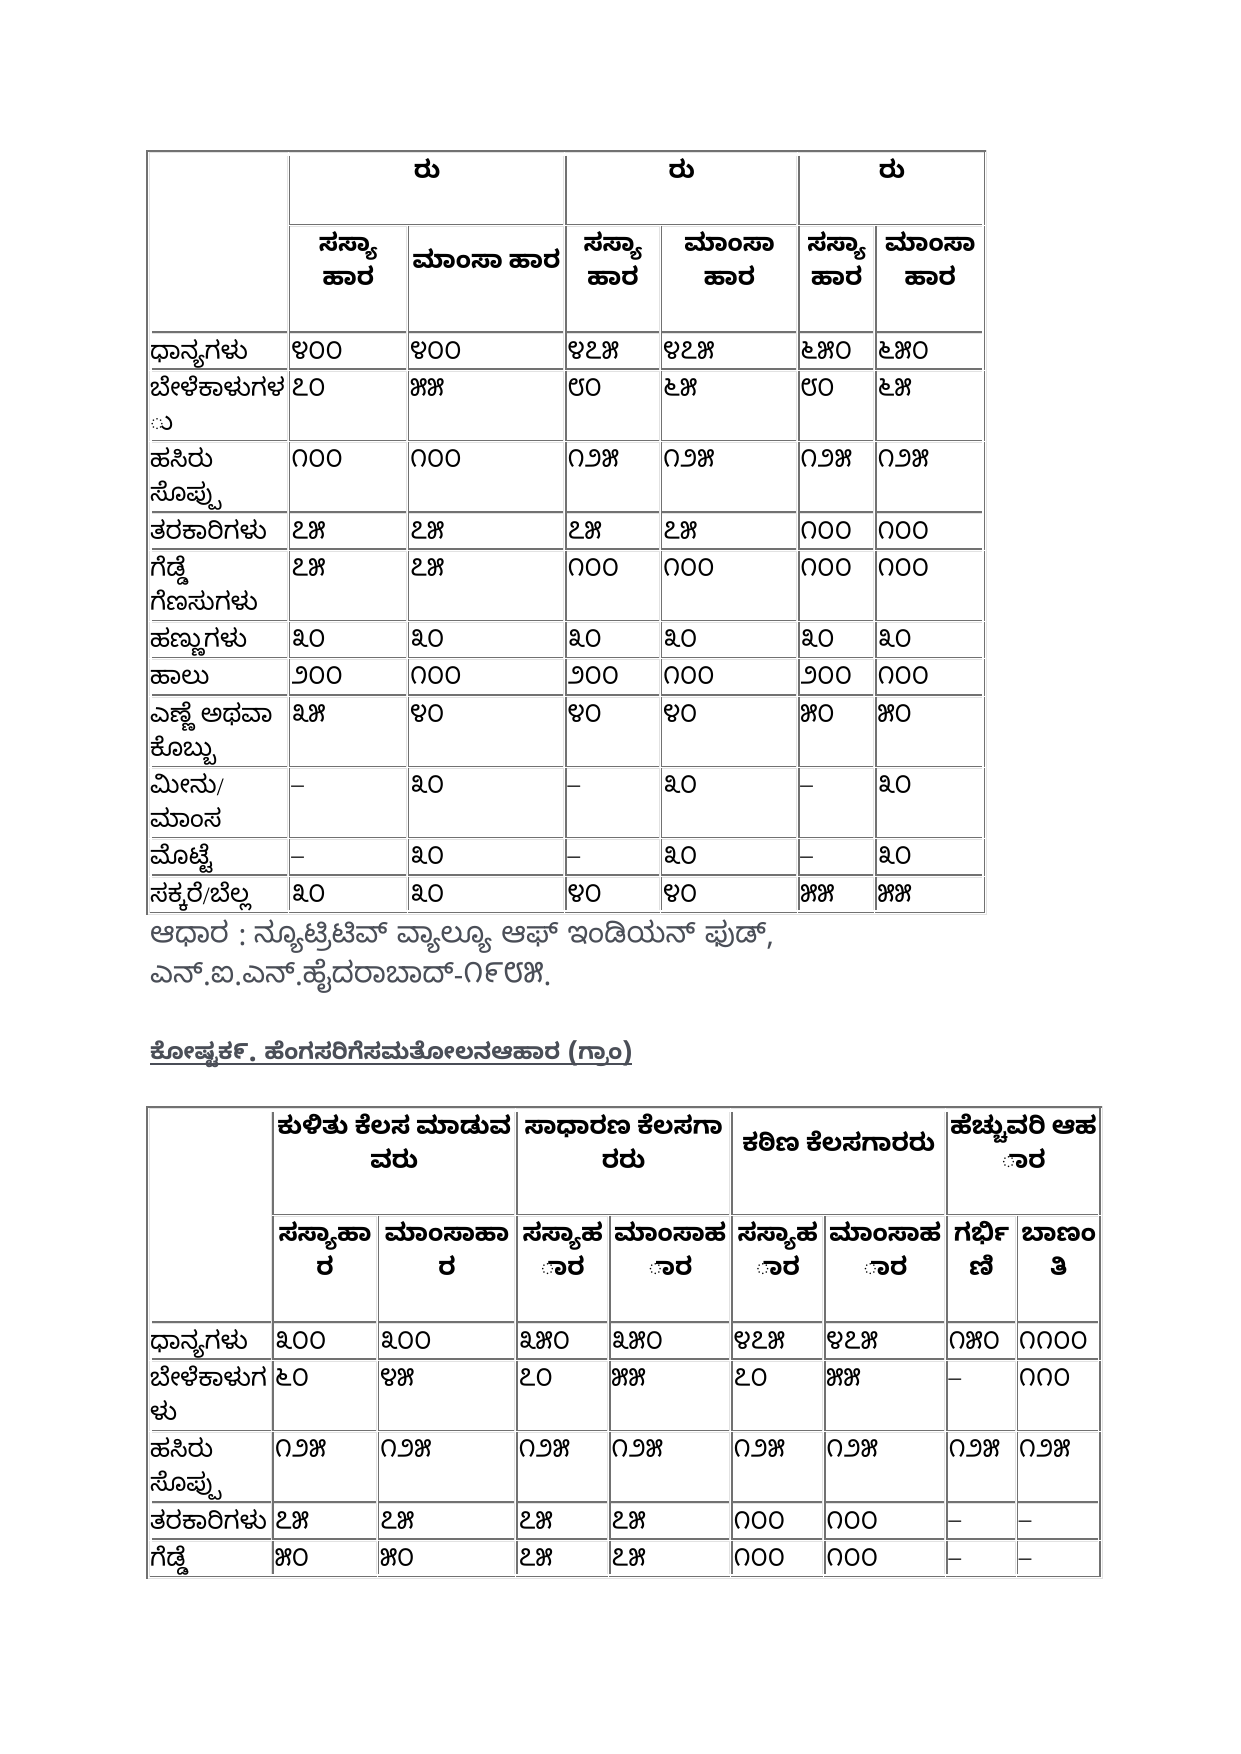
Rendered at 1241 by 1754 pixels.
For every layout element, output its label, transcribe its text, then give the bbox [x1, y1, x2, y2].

table_cell ೩೦ [877, 620, 984, 657]
table_cell ಮಾಂಸಾಹಾರ [379, 1217, 514, 1321]
table_cell ೭೫ [290, 514, 406, 548]
table_cell ೫೫ [409, 372, 563, 439]
table_cell ೩೦ [567, 623, 659, 657]
table_cell ೭೦ [733, 1362, 822, 1430]
table_cell ಗರ್ಭಿಣಿ [948, 1217, 1015, 1321]
table_cell ೧೦೦ [877, 548, 984, 619]
table_cell ಗೆಡ್ಡೆ ಗೆಣಸುಗಳು [150, 1538, 272, 1576]
table_cell ೧೦೦ [800, 552, 873, 619]
table_cell ೩೦೦ [274, 1324, 376, 1358]
table_cell ಮೊಟ್ಟೆ [148, 837, 289, 874]
table_cell ೫೦ [272, 1542, 377, 1576]
table_cell ೧೦೦ [824, 1538, 946, 1576]
table_cell ೩೦ [409, 769, 563, 837]
table_cell ೭೫ [609, 1538, 731, 1576]
table_cell ೧೨೫ [567, 443, 659, 511]
table_cell ಮಾಂಸಾ ಹಾರ [409, 227, 563, 331]
table_cell ೬೫೦ [877, 331, 984, 368]
table_cell ಮಾಂಸಾಹಾರ [611, 1217, 729, 1321]
table_cell ಸಸ್ಯಾ ಹಾರ [800, 227, 873, 331]
table_cell ೧೦೦ [731, 1538, 824, 1576]
table_cell ೭೫ [567, 514, 659, 548]
table_header ಕಠಿಣ ಕೆಲಸಗಾರರು [798, 153, 984, 223]
table_cell ೧೦೦ [662, 552, 796, 619]
table_cell ೪೦ [661, 874, 798, 911]
table_cell ೩೫೦ [611, 1324, 729, 1358]
table_cell ಗೆಡ್ಡೆ ಗೆಣಸುಗಳು [150, 548, 287, 619]
table_cell ೧೨೫ [379, 1433, 514, 1501]
table_cell – [948, 1504, 1015, 1538]
table_cell ೩೦ [289, 878, 407, 911]
table_cell ೩೦ [662, 769, 796, 837]
table_cell ೩೦ [408, 874, 565, 911]
table_cell ೪೦ [565, 878, 661, 911]
table_cell ೨೦೦ [567, 660, 659, 694]
table_cell ೭೫ [409, 552, 563, 619]
table_cell ಬೇಳೆಕಾಳುಗಳು [150, 368, 287, 439]
table_cell ೧೨೫ [274, 1433, 376, 1501]
table_cell ೧೦೦ [662, 660, 796, 694]
table_cell ೫೫ [798, 874, 875, 911]
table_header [289, 152, 565, 223]
table_cell ೭೫ [290, 552, 406, 619]
table_cell ೪೭೫ [662, 334, 796, 368]
table_cell – [567, 840, 659, 874]
table_cell ೭೫ [611, 1504, 729, 1538]
table_cell ತರಕಾರಿಗಳು [150, 511, 287, 548]
table_cell – [1016, 1538, 1100, 1576]
table_cell – [290, 769, 406, 837]
table_cell ೧೦೦ [733, 1504, 822, 1538]
table_cell ೧೨೫ [877, 440, 984, 511]
table_cell ೧೦೦ [290, 443, 406, 511]
table_cell ೪೭೫ [567, 334, 659, 368]
table_cell ಬೇಳೆಕಾಳುಗಳು [150, 1358, 271, 1430]
table_cell ೭೫ [409, 514, 563, 548]
table_cell ೮೦ [800, 372, 873, 439]
table_cell ೧೦೦ [826, 1504, 944, 1538]
table_header [150, 1109, 272, 1321]
table_cell ಹಸಿರು ಸೊಪ್ಪು [150, 440, 287, 511]
table_cell – [1018, 1501, 1099, 1538]
table_header ಕಠಿಣ ಕೆಲಸಗಾರರು [731, 1108, 946, 1213]
table_cell ೧೨೫ [733, 1433, 822, 1501]
table_cell ೬೫ [662, 372, 796, 439]
table_cell ೪೦೦ [290, 334, 406, 368]
table_cell – [800, 840, 873, 874]
table_cell ೪೭೫ [826, 1324, 944, 1358]
table_cell ಎಣ್ಣೆ ಅಥವಾ ಕೊಬ್ಬು [150, 694, 287, 766]
table_cell ೩೦ [409, 840, 563, 874]
table_cell – [946, 1542, 1016, 1576]
table_cell ೭೦ [290, 372, 406, 439]
table_cell ಹಸಿರು ಸೊಪ್ಪು [148, 1430, 272, 1501]
table_cell ೩೦ [662, 623, 796, 657]
table_cell ಸಸ್ಯಾ ಹಾರ [290, 227, 406, 331]
table_cell ೧೨೫ [662, 443, 796, 511]
table_cell ೧೨೫ [948, 1433, 1015, 1501]
table_cell ೫೫ [611, 1362, 729, 1430]
table_cell ಧಾನ್ಯಗಳು [150, 331, 287, 368]
table_cell ೨೦೦ [800, 660, 873, 694]
table_cell ೩೦ [662, 840, 796, 874]
table_cell ೪೦೦ [409, 334, 563, 368]
table_cell ೧೦೦ [567, 552, 659, 619]
table_cell ೪೦ [567, 698, 659, 766]
table_cell ಸಸ್ಯಾಹಾರ [733, 1217, 822, 1321]
table_cell ೪೦ [662, 698, 796, 766]
table_cell ೧೧೦೦ [1018, 1321, 1099, 1358]
table_cell ೩೦೦ [379, 1324, 514, 1358]
text ಕೋಷ್ಟಕ೯. ಹೆಂಗಸರಿಗೆಸಮತೋಲನಆಹಾರ (ಗ್ರಾಂ) [150, 1030, 1090, 1070]
table_cell ೬೦ [274, 1362, 376, 1430]
table_cell ೧೧೦ [1018, 1358, 1100, 1430]
table_header ಹೆಚ್ಚುವರಿ ಆಹಾರ [946, 1109, 1099, 1213]
table_cell – [800, 769, 873, 837]
table_cell ೭೫ [662, 514, 796, 548]
table_cell ೮೦ [567, 372, 659, 439]
table_cell ೫೫ [826, 1362, 944, 1430]
table_cell ಧಾನ್ಯಗಳು [150, 1321, 271, 1358]
table_cell ೧೫೦ [948, 1324, 1015, 1358]
table_cell ೭೫ [518, 1504, 607, 1538]
table_cell ೩೦ [875, 766, 985, 837]
table_cell – [290, 840, 406, 874]
table_header ಕುಳಿತು ಕೆಲಸ ಮಾಡುವವರು [272, 1108, 516, 1213]
table_cell ೭೦ [518, 1362, 607, 1430]
table_cell ೫೦ [800, 698, 873, 766]
table_cell ೧೦೦ [877, 511, 984, 548]
table_header [150, 153, 289, 331]
table_header ಸಾಧಾರಣ ಕೆಲಸಗಾರರು [565, 152, 798, 223]
table_cell – [567, 769, 659, 837]
table_cell ೩೦ [800, 623, 873, 657]
table_cell ತರಕಾರಿಗಳು [150, 1501, 271, 1538]
table_cell ಬಾಣಂತಿ [1018, 1214, 1100, 1321]
table_cell ೬೫೦ [800, 334, 873, 368]
table_cell ೫೦ [877, 694, 984, 766]
table_cell ಮಾಂಸಾ ಹಾರ [662, 227, 796, 331]
table_cell ೧೨೫ [518, 1433, 607, 1501]
table_cell ಮಾಂಸಾಹಾರ [826, 1217, 944, 1321]
table_cell ಹಣ್ಣುಗಳು [150, 620, 287, 657]
table_cell ೩೫೦ [518, 1324, 607, 1358]
table_cell – [948, 1362, 1015, 1430]
table_cell ಸಸ್ಯಾ ಹಾರ [567, 227, 659, 331]
table_cell ೬೫ [877, 368, 984, 439]
table_cell ೧೨೫ [1016, 1430, 1101, 1501]
table_cell ೪೭೫ [733, 1324, 822, 1358]
table_cell ೫೦ [378, 1538, 516, 1576]
table_cell ೩೫ [290, 698, 406, 766]
text ಆಧಾರ : ನ್ಯೂಟ್ರಿಟಿವ್ ವ್ಯಾಲ್ಯೂ ಆಫ್ ಇಂಡಿಯನ್ ಫುಡ್, ಎನ್.ಐ.ಎನ್.ಹೈದರಾಬಾದ್-೧೯೮೫. [150, 915, 1090, 994]
table_cell ೩೦ [875, 837, 985, 874]
table_cell ೪೦ [409, 698, 563, 766]
table_cell ೧೦೦ [800, 514, 873, 548]
table_cell ೨೦೦ [290, 660, 406, 694]
table_cell ೧೨೫ [611, 1433, 729, 1501]
table_cell ೧೨೫ [826, 1433, 944, 1501]
table_cell ೧೦೦ [409, 443, 563, 511]
table_header ಸಾಧಾರಣ ಕೆಲಸಗಾರರು [516, 1108, 731, 1213]
table_cell ಹಾಲು [148, 657, 289, 694]
table_cell ೩೦ [409, 623, 563, 657]
table_cell ಮಾಂಸಾ ಹಾರ [877, 224, 984, 331]
table_cell ಮೀನು/ಮಾಂಸ [148, 766, 289, 837]
table_cell ೧೦೦ [409, 660, 563, 694]
table_cell ೧೨೫ [800, 443, 873, 511]
table_cell ಸಸ್ಯಾಹಾರ [274, 1217, 376, 1321]
table_cell ಸಸ್ಯಾಹಾರ [518, 1217, 607, 1321]
table_cell ೧೦೦ [875, 657, 985, 694]
table_cell ೪೫ [379, 1362, 514, 1430]
table_cell ಸಕ್ಕರೆ/ಬೆಲ್ಲ [150, 874, 289, 911]
table_cell ೭೫ [274, 1504, 376, 1538]
table_cell ೭೫ [516, 1538, 609, 1576]
table_cell ೭೫ [379, 1504, 514, 1538]
table_cell ೩೦ [290, 623, 406, 657]
table_cell ೫೫ [875, 874, 984, 911]
